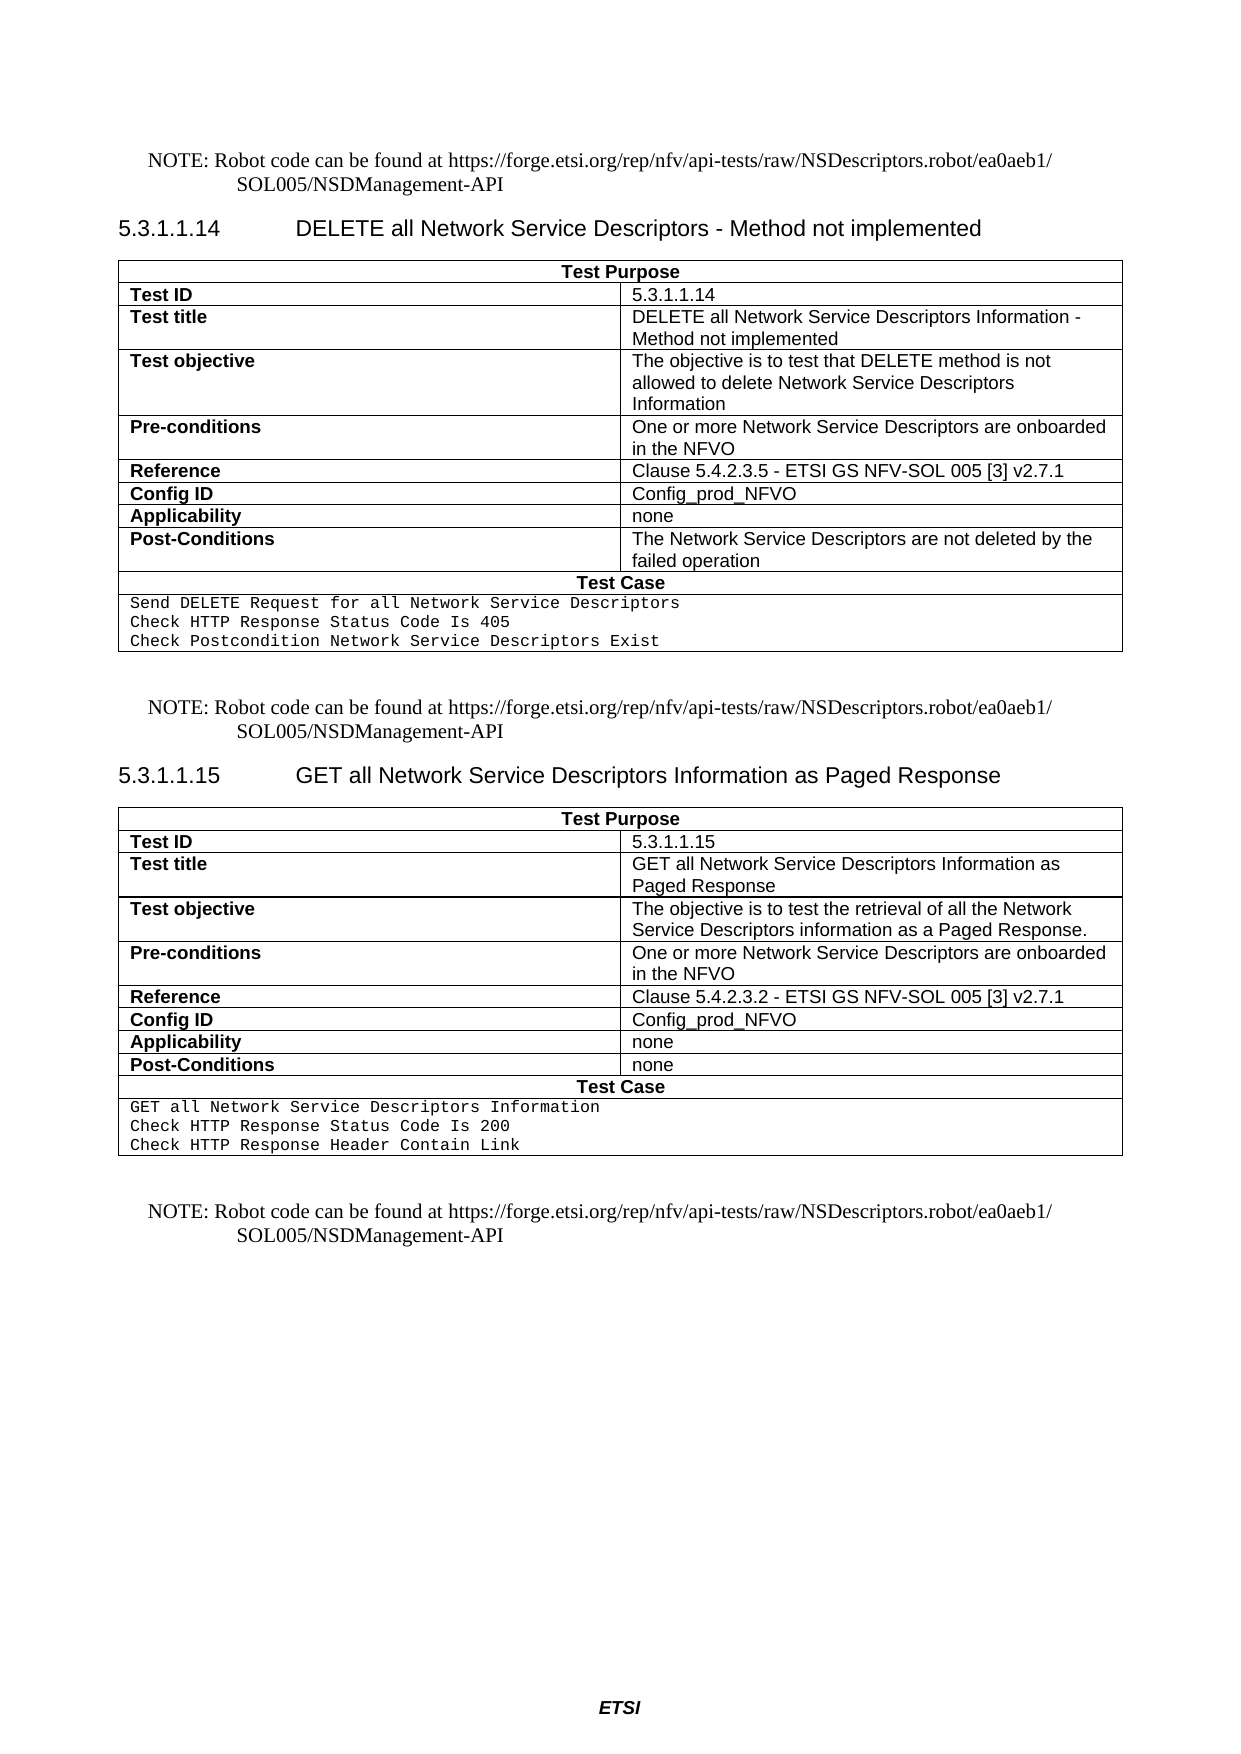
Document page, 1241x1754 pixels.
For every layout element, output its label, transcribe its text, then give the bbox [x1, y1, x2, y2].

subtitle 5.3.1.1.15 GET all Network Service Descriptors Information as Paged Response [118, 762, 1122, 788]
subtitle 5.3.1.1.14 DELETE all Network Service Descriptors - Method not implemented [118, 214, 1122, 241]
table_cell Clause 5.4.2.3.2 - ETSI GS NFV-SOL 005 [3] v2.7.1 [621, 986, 1122, 1007]
table_header Test Purpose [119, 261, 1122, 282]
table_cell none [621, 1031, 1122, 1052]
table_cell The objective is to test the retrieval of all the Network Service Descriptors information as a Paged Response. [621, 898, 1122, 941]
table_cell Test Case [119, 572, 1122, 593]
table_cell Config ID [119, 483, 620, 504]
table_cell Test ID [119, 831, 620, 852]
table_cell Config_prod_NFVO [621, 1008, 1122, 1030]
text NOTE: Robot code can be found at https://forge.etsi.org/rep/nfv/api-tests/raw/NSDescriptors.robot/ea0aeb1/SOL005/NSDManagement-API [148, 1199, 1122, 1247]
table_cell The Network Service Descriptors are not deleted by the failed operation [621, 528, 1122, 571]
table_cell none [621, 505, 1122, 527]
table_cell GET all Network Service Descriptors Information as Paged Response [621, 853, 1122, 896]
table_cell Test objective [119, 898, 620, 941]
table_cell Applicability [119, 1031, 620, 1052]
table_header Test Purpose [119, 808, 1122, 829]
table_cell One or more Network Service Descriptors are onboarded in the NFVO [621, 942, 1122, 985]
table_cell Test ID [119, 283, 620, 305]
table_cell The objective is to test that DELETE method is not allowed to delete Network Service Descriptors Information [621, 350, 1122, 415]
table_cell GET all Network Service Descriptors Information Check HTTP Response Status Code Is 200 Check HTTP Response Header Contain Link [119, 1099, 1122, 1155]
text NOTE: Robot code can be found at https://forge.etsi.org/rep/nfv/api-tests/raw/NSDescriptors.robot/ea0aeb1/SOL005/NSDManagement-API [148, 148, 1122, 196]
table_cell DELETE all Network Service Descriptors Information - Method not implemented [621, 306, 1122, 349]
table_cell 5.3.1.1.15 [621, 831, 1122, 852]
table_cell Send DELETE Request for all Network Service Descriptors Check HTTP Response Status Code Is 405 Check Postcondition Network Service Descriptors Exist [119, 595, 1122, 651]
table_cell Applicability [119, 505, 620, 527]
table_cell Test title [119, 853, 620, 896]
table_cell Config ID [119, 1008, 620, 1030]
table_cell none [621, 1054, 1122, 1075]
table_cell Clause 5.4.2.3.5 - ETSI GS NFV-SOL 005 [3] v2.7.1 [621, 460, 1122, 482]
table_cell Post-Conditions [119, 1054, 620, 1075]
table_cell 5.3.1.1.14 [621, 283, 1122, 305]
table_cell Pre-conditions [119, 942, 620, 985]
table_cell Test Case [119, 1076, 1122, 1098]
table_cell Reference [119, 986, 620, 1007]
table_cell One or more Network Service Descriptors are onboarded in the NFVO [621, 416, 1122, 459]
table_cell Pre-conditions [119, 416, 620, 459]
table_cell Post-Conditions [119, 528, 620, 571]
table_cell Config_prod_NFVO [621, 483, 1122, 504]
table_cell Test objective [119, 350, 620, 415]
text NOTE: Robot code can be found at https://forge.etsi.org/rep/nfv/api-tests/raw/NSDescriptors.robot/ea0aeb1/SOL005/NSDManagement-API [148, 695, 1122, 743]
table_cell Reference [119, 460, 620, 482]
table_cell Test title [119, 306, 620, 349]
